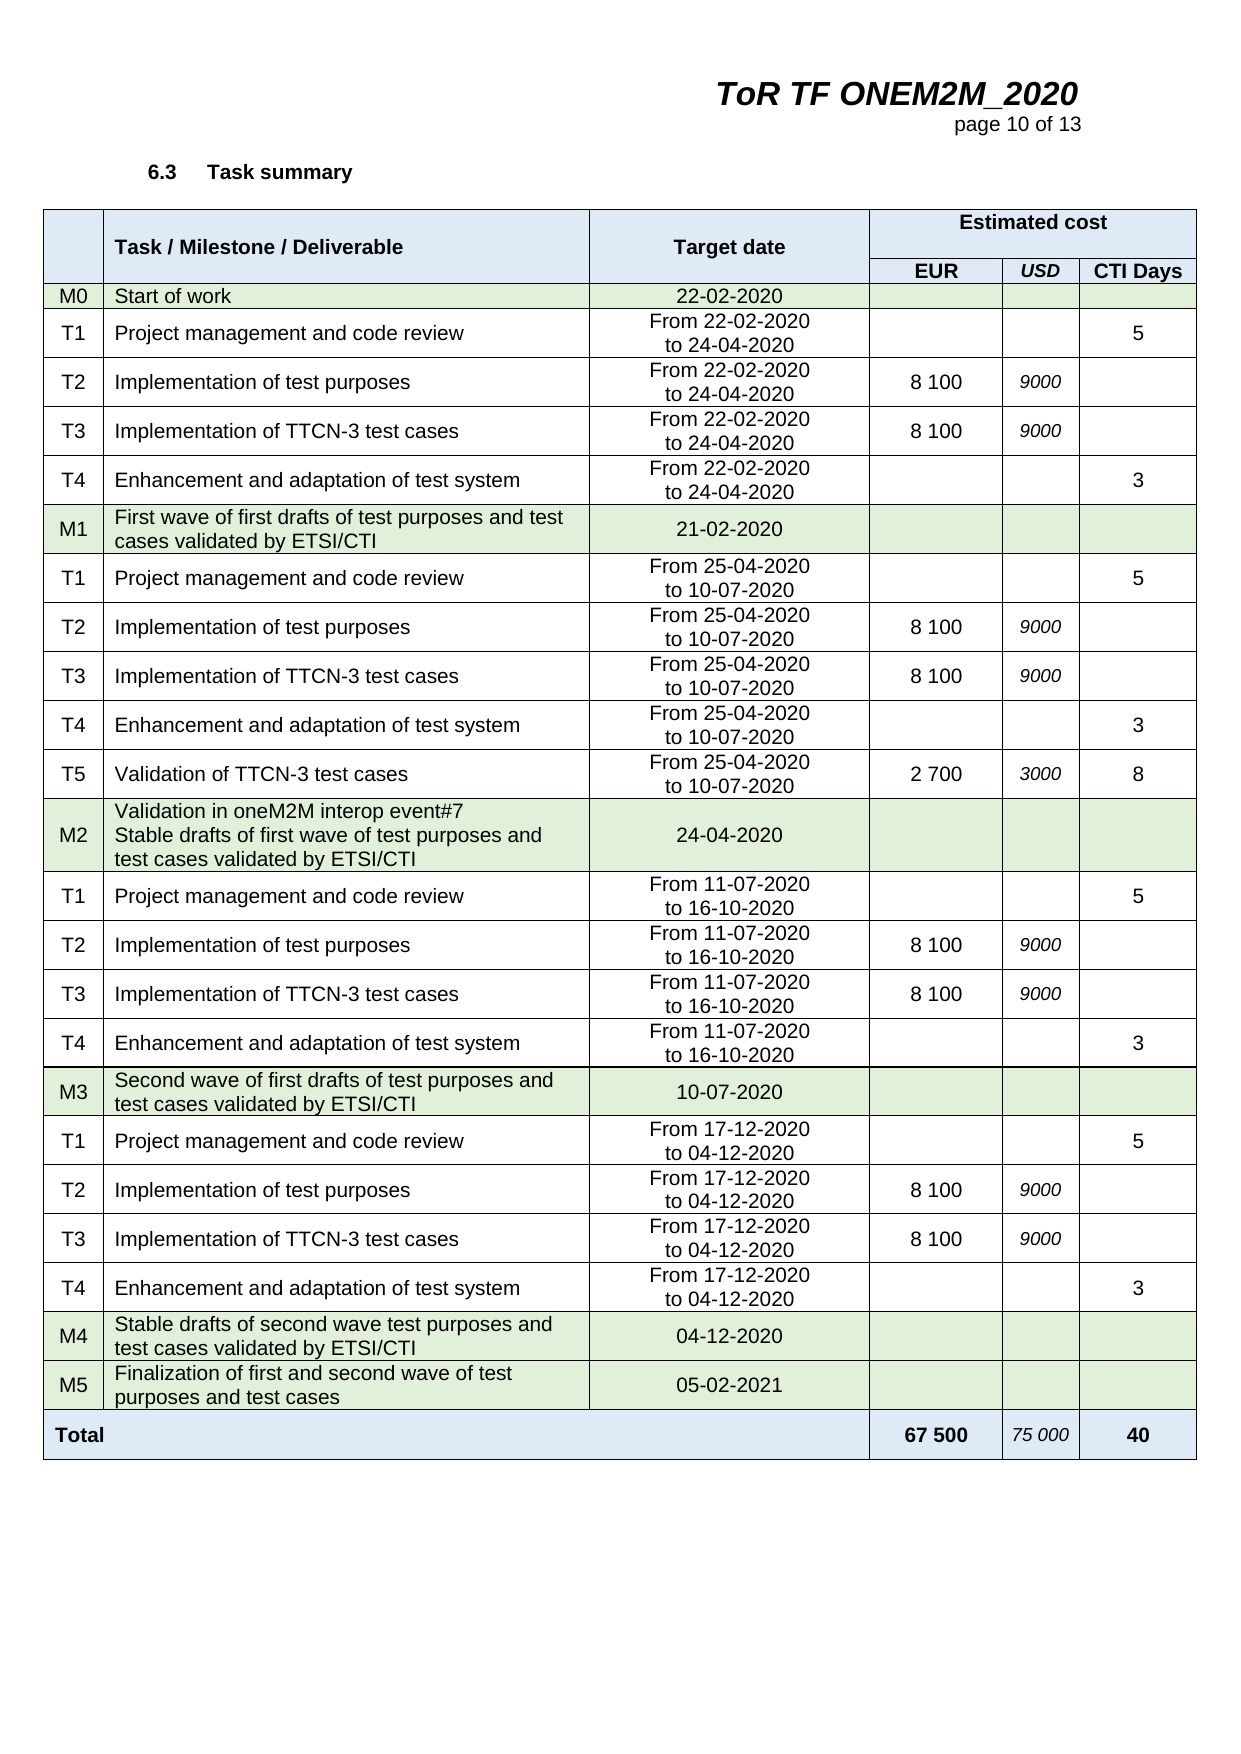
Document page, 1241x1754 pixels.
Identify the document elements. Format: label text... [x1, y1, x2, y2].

table_cell Validation of TTCN-3 test cases [104, 750, 589, 798]
table_cell From 11-07-2020 to 16-10-2020 [590, 1019, 869, 1066]
table_cell Implementation of test purposes [104, 358, 589, 406]
table_cell Enhancement and adaptation of test system [104, 701, 589, 749]
table_cell [870, 309, 1002, 357]
table_cell Implementation of TTCN-3 test cases [104, 1214, 589, 1262]
table_cell T2 [44, 603, 103, 651]
table_cell [1003, 456, 1079, 504]
table_cell [870, 554, 1002, 602]
table_cell From 11-07-2020 to 16-10-2020 [590, 872, 869, 919]
table_cell [870, 1116, 1002, 1164]
table_cell [1080, 921, 1196, 968]
table_cell Implementation of TTCN-3 test cases [104, 652, 589, 700]
table_cell 8 100 [870, 407, 1002, 455]
table_cell T2 [44, 1165, 103, 1213]
table_cell [1003, 1068, 1079, 1115]
table_cell From 25-04-2020 to 10-07-2020 [590, 603, 869, 651]
table_cell [1080, 1214, 1196, 1262]
table_cell 9000 [1003, 1214, 1079, 1262]
table_cell Second wave of first drafts of test purposes and test cases validated by ETSI/CTI [104, 1068, 589, 1115]
table_cell From 17-12-2020 to 04-12-2020 [590, 1165, 869, 1213]
table_cell Enhancement and adaptation of test system [104, 1263, 589, 1311]
table_cell [1080, 1361, 1196, 1409]
table_cell 8 100 [870, 970, 1002, 1017]
table_cell [1003, 872, 1079, 919]
table_cell [1080, 505, 1196, 553]
table_header Target date [590, 210, 869, 283]
table_cell 9000 [1003, 1165, 1079, 1213]
table_cell [1080, 603, 1196, 651]
table_cell From 25-04-2020 to 10-07-2020 [590, 750, 869, 798]
table_cell [1080, 970, 1196, 1017]
table_cell [870, 1019, 1002, 1066]
table_cell T5 [44, 750, 103, 798]
table_cell 04-12-2020 [590, 1312, 869, 1360]
table_cell M4 [44, 1312, 103, 1360]
table_cell [870, 505, 1002, 553]
table_cell 05-02-2021 [590, 1361, 869, 1409]
table_cell [1080, 1165, 1196, 1213]
table_cell 5 [1080, 872, 1196, 919]
table_cell From 22-02-2020 to 24-04-2020 [590, 358, 869, 406]
table_cell EUR [870, 259, 1002, 283]
table_cell M5 [44, 1361, 103, 1409]
table_cell [1003, 284, 1079, 308]
table_cell Enhancement and adaptation of test system [104, 456, 589, 504]
table_cell [1003, 1312, 1079, 1360]
table_cell 8 100 [870, 921, 1002, 968]
table_cell T1 [44, 554, 103, 602]
table_cell T3 [44, 652, 103, 700]
table_cell 8 100 [870, 358, 1002, 406]
table_cell [1003, 1019, 1079, 1066]
table_cell [1003, 799, 1079, 871]
table_cell 8 100 [870, 603, 1002, 651]
table_cell Stable drafts of second wave test purposes and test cases validated by ETSI/CTI [104, 1312, 589, 1360]
table_cell [870, 284, 1002, 308]
table_header Estimated cost [870, 210, 1196, 258]
table_cell [870, 1263, 1002, 1311]
table_cell 8 [1080, 750, 1196, 798]
table_cell [1080, 652, 1196, 700]
table_cell Implementation of test purposes [104, 921, 589, 968]
table_cell Validation in oneM2M interop event#7 Stable drafts of first wave of test purposes and test cases validated by ETSI/CTI [104, 799, 589, 871]
table_cell 67 500 [870, 1410, 1002, 1459]
table_cell [1080, 284, 1196, 308]
table_cell T3 [44, 970, 103, 1017]
table_cell [1080, 1068, 1196, 1115]
table_cell [1003, 1263, 1079, 1311]
table_cell Enhancement and adaptation of test system [104, 1019, 589, 1066]
table_cell [1003, 309, 1079, 357]
table_cell Implementation of test purposes [104, 1165, 589, 1213]
table_cell Project management and code review [104, 554, 589, 602]
table_cell From 22-02-2020 to 24-04-2020 [590, 407, 869, 455]
table_cell Implementation of test purposes [104, 603, 589, 651]
table_cell From 11-07-2020 to 16-10-2020 [590, 970, 869, 1017]
table_header Task / Milestone / Deliverable [104, 210, 589, 283]
table_cell Start of work [104, 284, 589, 308]
table_cell 21-02-2020 [590, 505, 869, 553]
table_cell 3 [1080, 1019, 1196, 1066]
table_cell 8 100 [870, 1165, 1002, 1213]
table_cell [1003, 554, 1079, 602]
table_cell 2 700 [870, 750, 1002, 798]
table_cell Implementation of TTCN-3 test cases [104, 407, 589, 455]
table_cell [1003, 1116, 1079, 1164]
table_cell T2 [44, 358, 103, 406]
table_cell T3 [44, 407, 103, 455]
table_cell 10-07-2020 [590, 1068, 869, 1115]
table_cell First wave of first drafts of test purposes and test cases validated by ETSI/CTI [104, 505, 589, 553]
table_cell M0 [44, 284, 103, 308]
table_cell From 17-12-2020 to 04-12-2020 [590, 1116, 869, 1164]
table_cell T4 [44, 1263, 103, 1311]
table_cell 9000 [1003, 358, 1079, 406]
table_cell T1 [44, 872, 103, 919]
table_cell 3000 [1003, 750, 1079, 798]
table_cell 9000 [1003, 603, 1079, 651]
table_header [44, 210, 103, 283]
table_cell 75 000 [1003, 1410, 1079, 1459]
table_cell Project management and code review [104, 1116, 589, 1164]
table_cell T2 [44, 921, 103, 968]
table_cell [1003, 701, 1079, 749]
table_cell [1003, 1361, 1079, 1409]
table_cell 22-02-2020 [590, 284, 869, 308]
table_cell USD [1003, 259, 1079, 283]
table_cell M1 [44, 505, 103, 553]
table_cell T4 [44, 1019, 103, 1066]
table_cell [1080, 407, 1196, 455]
table_cell T1 [44, 309, 103, 357]
table_cell [1080, 799, 1196, 871]
table_cell [1080, 358, 1196, 406]
table_cell Project management and code review [104, 872, 589, 919]
table_cell From 22-02-2020 to 24-04-2020 [590, 309, 869, 357]
table_cell 3 [1080, 701, 1196, 749]
table_cell Implementation of TTCN-3 test cases [104, 970, 589, 1017]
table_cell 5 [1080, 1116, 1196, 1164]
table_cell T1 [44, 1116, 103, 1164]
table_cell [870, 872, 1002, 919]
table_cell [870, 456, 1002, 504]
table_cell M3 [44, 1068, 103, 1115]
table_cell From 11-07-2020 to 16-10-2020 [590, 921, 869, 968]
table_cell From 17-12-2020 to 04-12-2020 [590, 1214, 869, 1262]
table_cell From 22-02-2020 to 24-04-2020 [590, 456, 869, 504]
table_cell [1003, 505, 1079, 553]
table_cell T4 [44, 456, 103, 504]
table_cell T3 [44, 1214, 103, 1262]
table_cell [870, 799, 1002, 871]
table_cell 9000 [1003, 652, 1079, 700]
table_cell CTI Days [1080, 259, 1196, 283]
table_cell 9000 [1003, 407, 1079, 455]
table_cell 40 [1080, 1410, 1196, 1459]
subtitle Task summary [148, 160, 1092, 184]
table_cell From 25-04-2020 to 10-07-2020 [590, 652, 869, 700]
table_cell From 25-04-2020 to 10-07-2020 [590, 701, 869, 749]
table_cell [870, 1312, 1002, 1360]
table_cell [870, 701, 1002, 749]
table_cell From 17-12-2020 to 04-12-2020 [590, 1263, 869, 1311]
table_cell 9000 [1003, 970, 1079, 1017]
table_cell From 25-04-2020 to 10-07-2020 [590, 554, 869, 602]
table_cell 9000 [1003, 921, 1079, 968]
table_cell 3 [1080, 456, 1196, 504]
table_cell T4 [44, 701, 103, 749]
table_cell M2 [44, 799, 103, 871]
table_cell 8 100 [870, 652, 1002, 700]
table_cell Finalization of first and second wave of test purposes and test cases [104, 1361, 589, 1409]
table_cell Project management and code review [104, 309, 589, 357]
table_cell [870, 1068, 1002, 1115]
table_cell [870, 1361, 1002, 1409]
table_cell Total [44, 1410, 869, 1459]
table_cell 8 100 [870, 1214, 1002, 1262]
table_cell 5 [1080, 309, 1196, 357]
table_cell [1080, 1312, 1196, 1360]
table_cell 3 [1080, 1263, 1196, 1311]
table_cell 5 [1080, 554, 1196, 602]
table_cell 24-04-2020 [590, 799, 869, 871]
